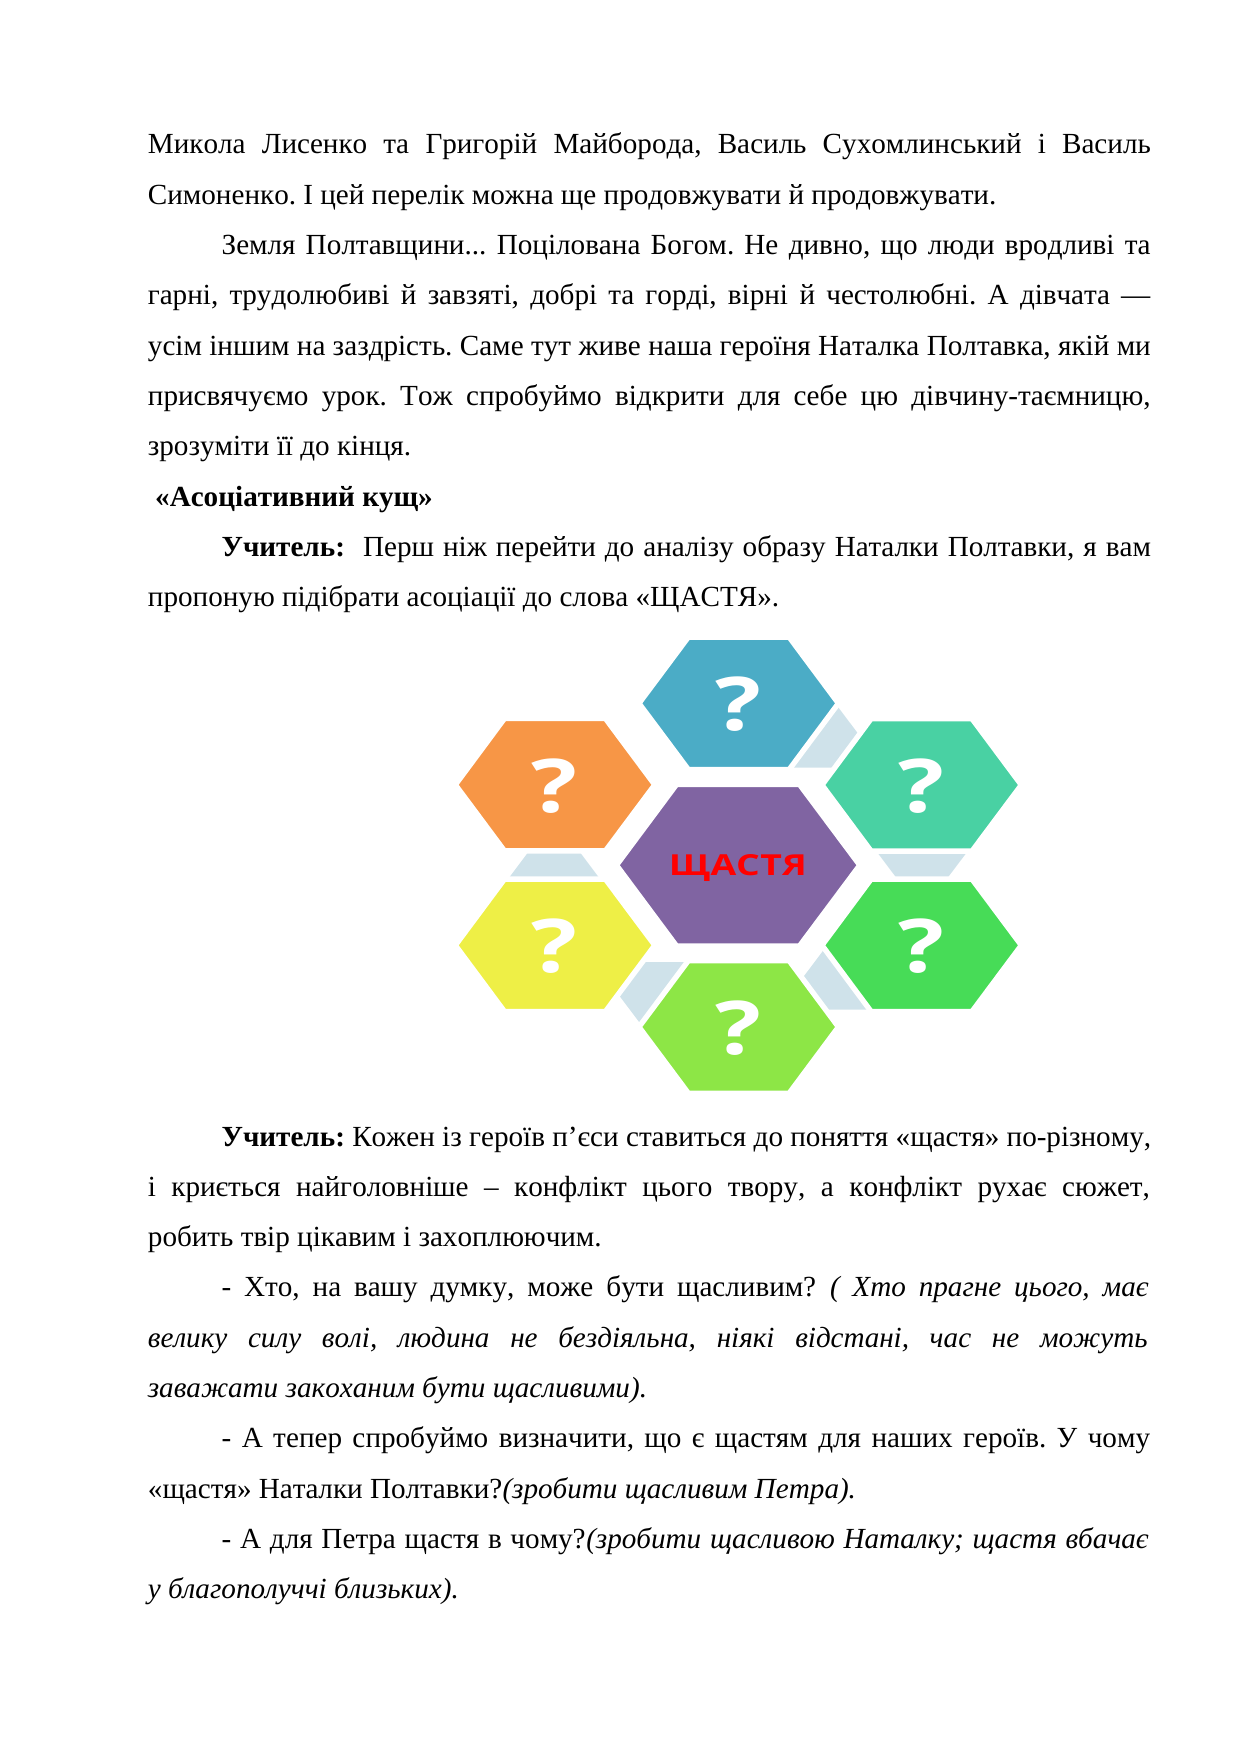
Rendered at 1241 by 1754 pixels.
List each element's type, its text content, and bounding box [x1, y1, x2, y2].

text «Асоціативний кущ» [148, 479, 1152, 512]
text Учитель: Кожен із героїв п’єси ставиться до поняття «щастя» по-різному, і криється найголовніше – конфлікт цього твору, а конфлікт рухає сюжет, робить твір цікавим і захоплюючим. [148, 1202, 1152, 1253]
text - А тепер спробуймо визначити, що є щастям для наших героїв. У чому «щастя» Наталки Полтавки?(зробити щасливим Петра). [148, 1421, 1152, 1504]
text Земля Полтавщини... Поцілована Богом. Не дивно, що люди вродливі та гарні, трудолюбиві й завзяті, добрі та горді, вірні й честолюбні. А дівчата — усім іншим на заздрість. Саме тут живе наша героїня Наталка Полтавка, якій ми присвячуємо урок. Тож спробуймо відкрити для себе цю дівчину-таємницю, зрозуміти її до кінця. [148, 227, 1152, 462]
text - Хто, на вашу думку, може бути щасливим? ( Хто прагне цього, має велику силу волі, людина не бездіяльна, ніякі відстані, час не можуть заважати закоханим бути щасливими). [148, 1269, 1152, 1404]
text - А для Петра щастя в чому?(зробити щасливою Наталку; щастя вбачає у благополуччі близьких). [148, 1521, 1152, 1605]
text Учитель: Кожен із героїв п’єси ставиться до поняття «щастя» по-різному, і криється найголовніше – конфлікт цього твору, а конфлікт рухає сюжет, робить твір цікавим і захоплюючим. [148, 1119, 1152, 1169]
text Учитель: Перш ніж перейти до аналізу образу Наталки Полтавки, я вам пропоную підібрати асоціації до слова «ЩАСТЯ». [148, 529, 1152, 613]
